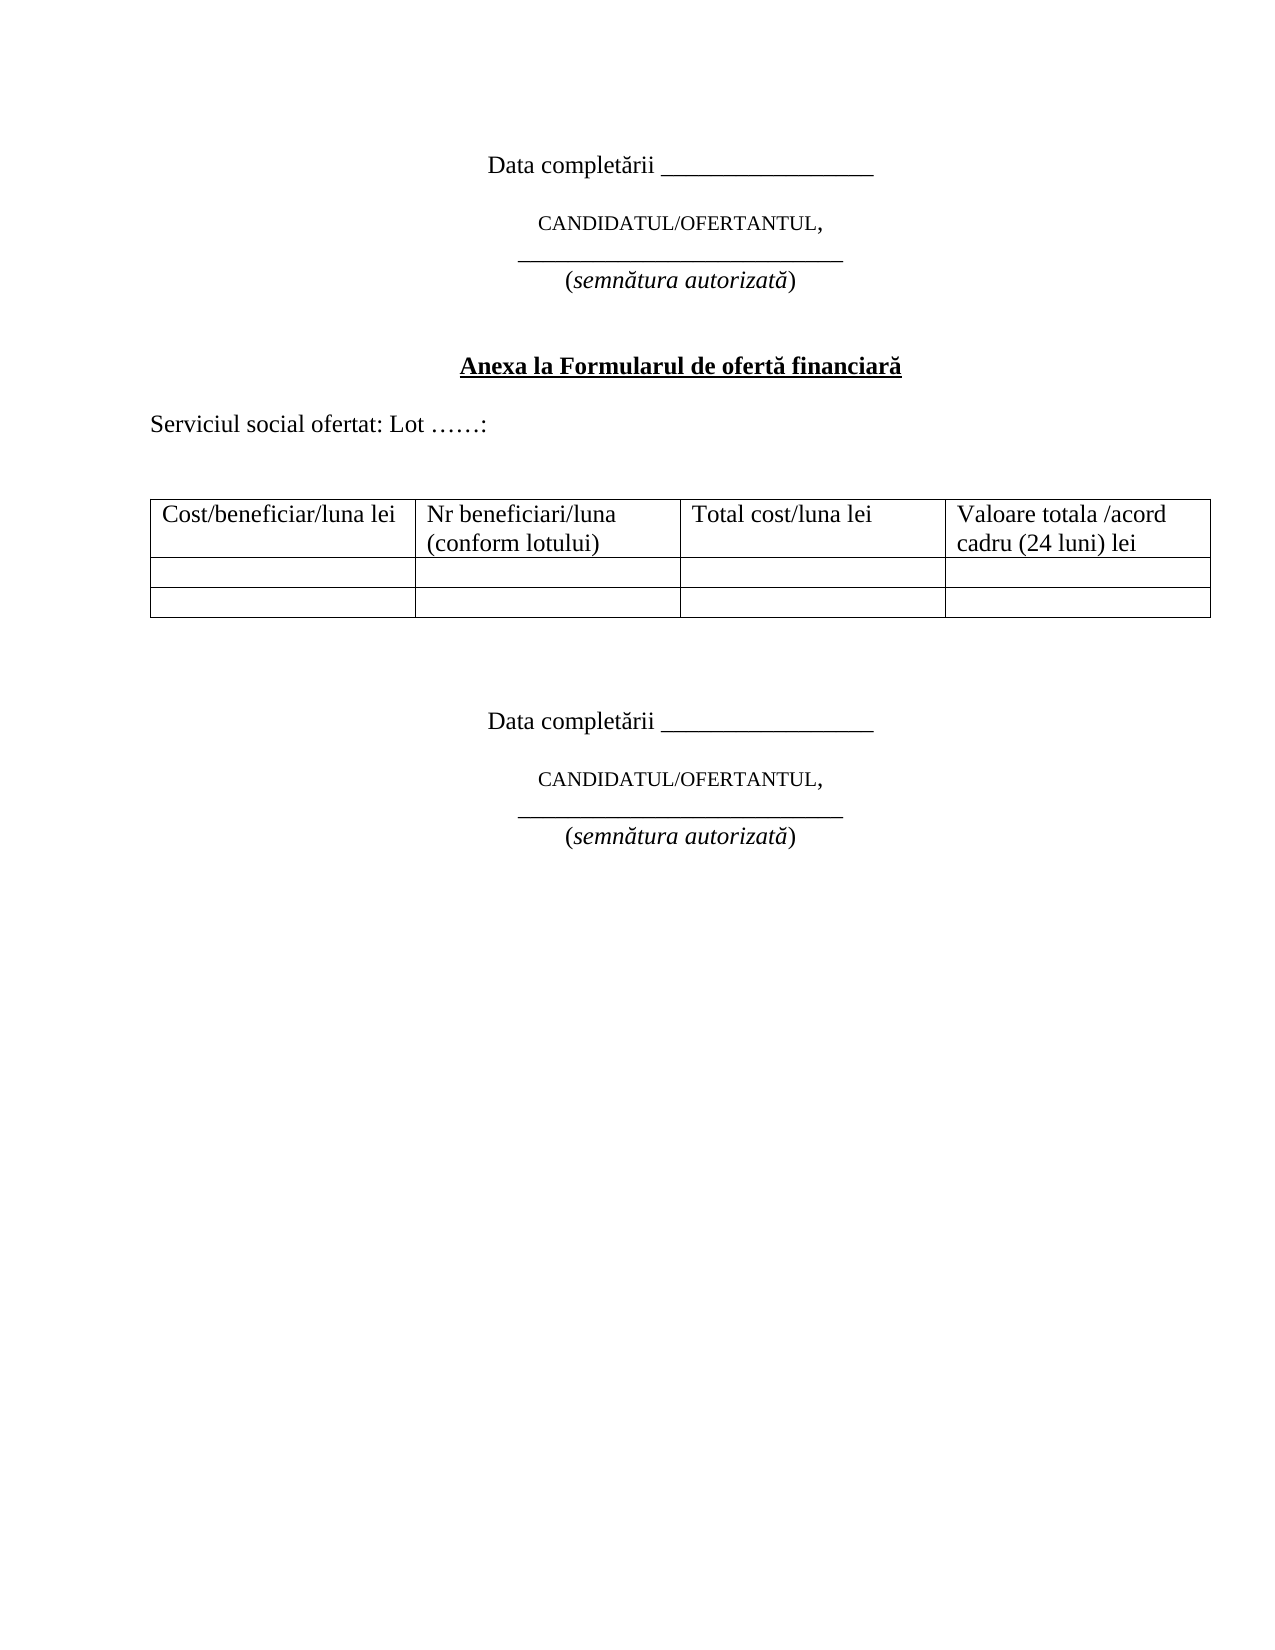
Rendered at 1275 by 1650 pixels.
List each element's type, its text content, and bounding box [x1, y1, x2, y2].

text __________________________ [150, 236, 1211, 265]
table_cell [151, 558, 415, 587]
text CANDIDATUL/OFERTANTUL, [150, 763, 1211, 792]
text Data completării _________________ [150, 706, 1211, 734]
text (semnătura autorizată) [150, 265, 1211, 294]
table_header Cost/beneficiar/luna lei [151, 500, 415, 557]
text Data completării _________________ [150, 150, 1211, 179]
table_cell [946, 588, 1210, 617]
text __________________________ [150, 792, 1211, 821]
table_cell [681, 588, 945, 617]
table_header Nr beneficiari/luna (conform lotului) [416, 500, 680, 557]
table_cell [151, 588, 415, 617]
table_cell [681, 558, 945, 587]
text Anexa la Formularul de ofertă financiară [150, 351, 1211, 380]
table_cell [946, 558, 1210, 587]
table_cell [416, 588, 680, 617]
table_header Total cost/luna lei [681, 500, 945, 557]
text (semnătura autorizată) [150, 821, 1211, 849]
text CANDIDATUL/OFERTANTUL, [150, 207, 1211, 236]
table_cell [416, 558, 680, 587]
table_header Valoare totala /acord cadru (24 luni) lei [946, 500, 1210, 557]
text Serviciul social ofertat: Lot ……: [150, 409, 1211, 437]
